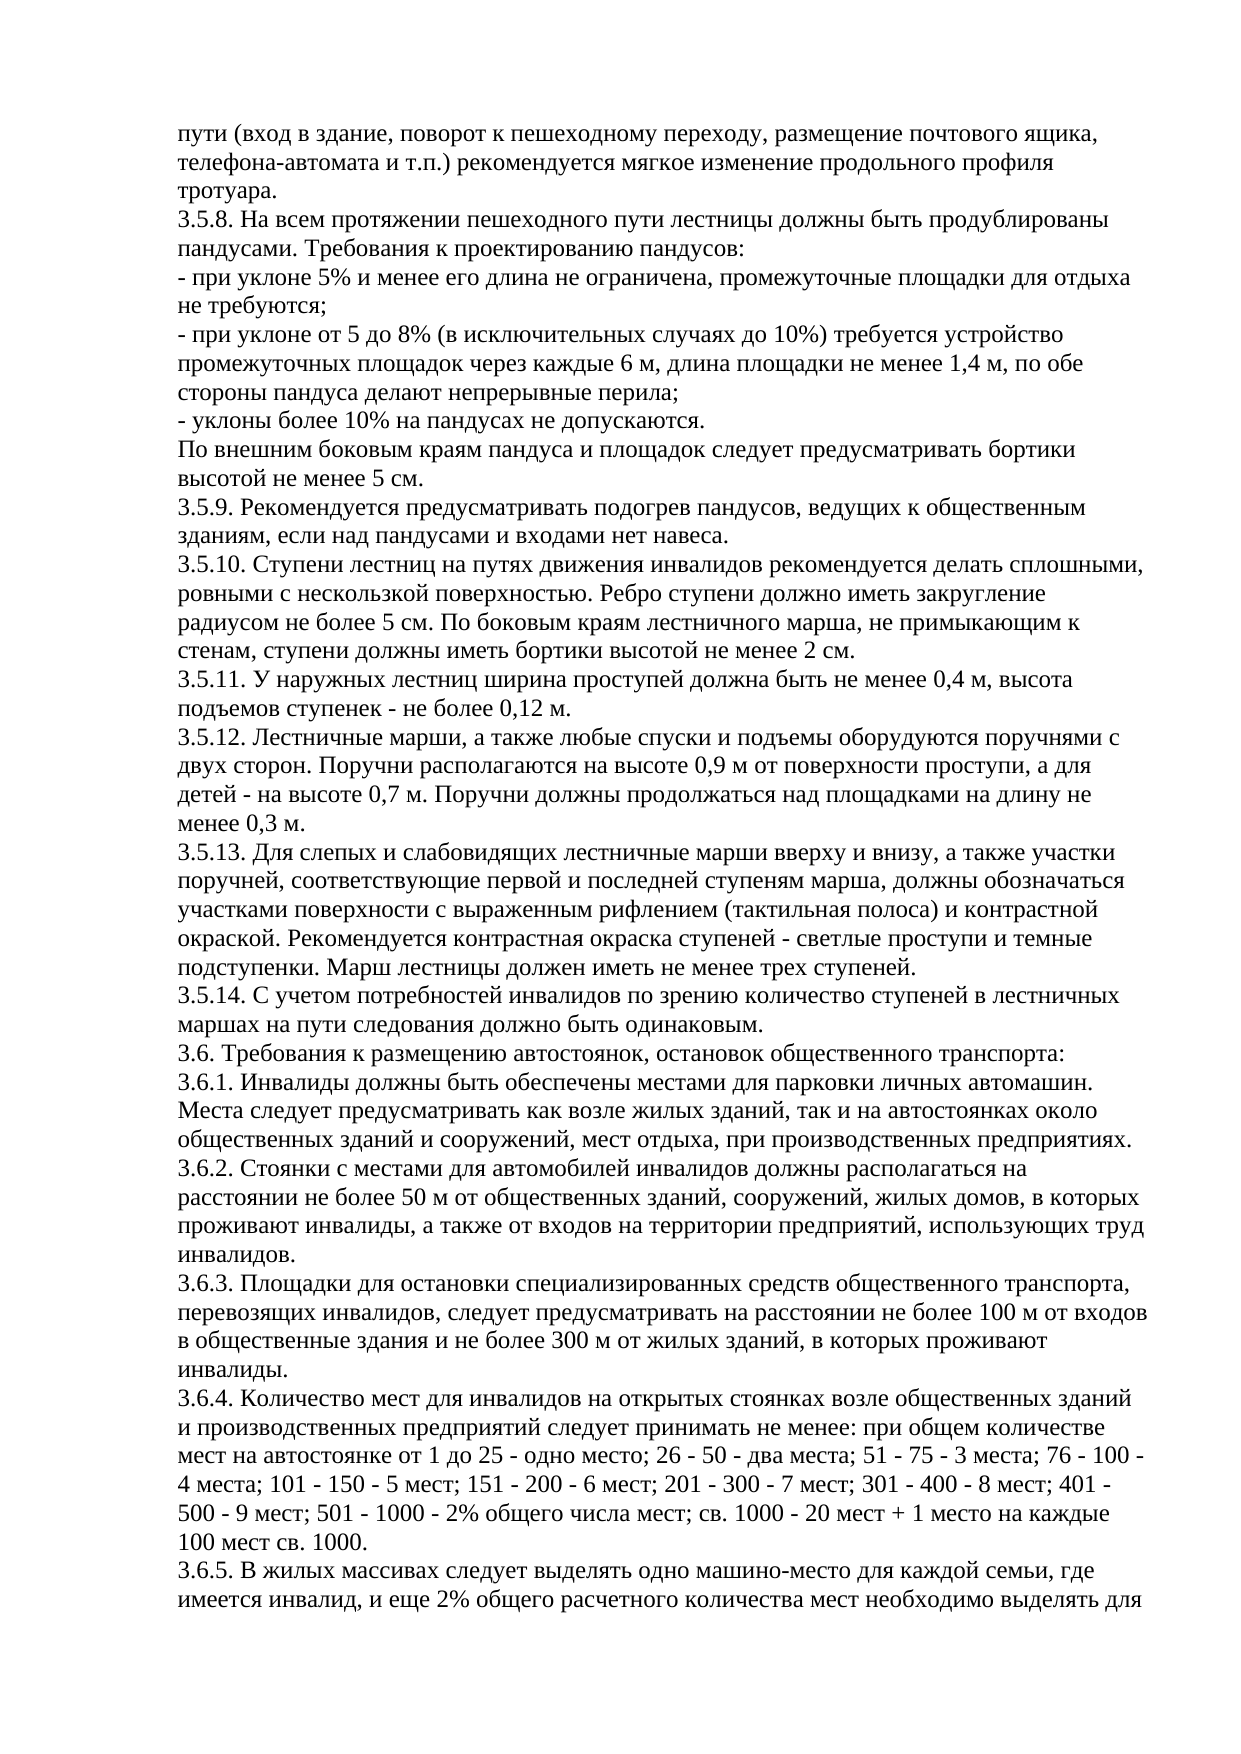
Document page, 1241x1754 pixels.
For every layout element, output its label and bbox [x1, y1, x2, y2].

text [177, 118, 1152, 1613]
